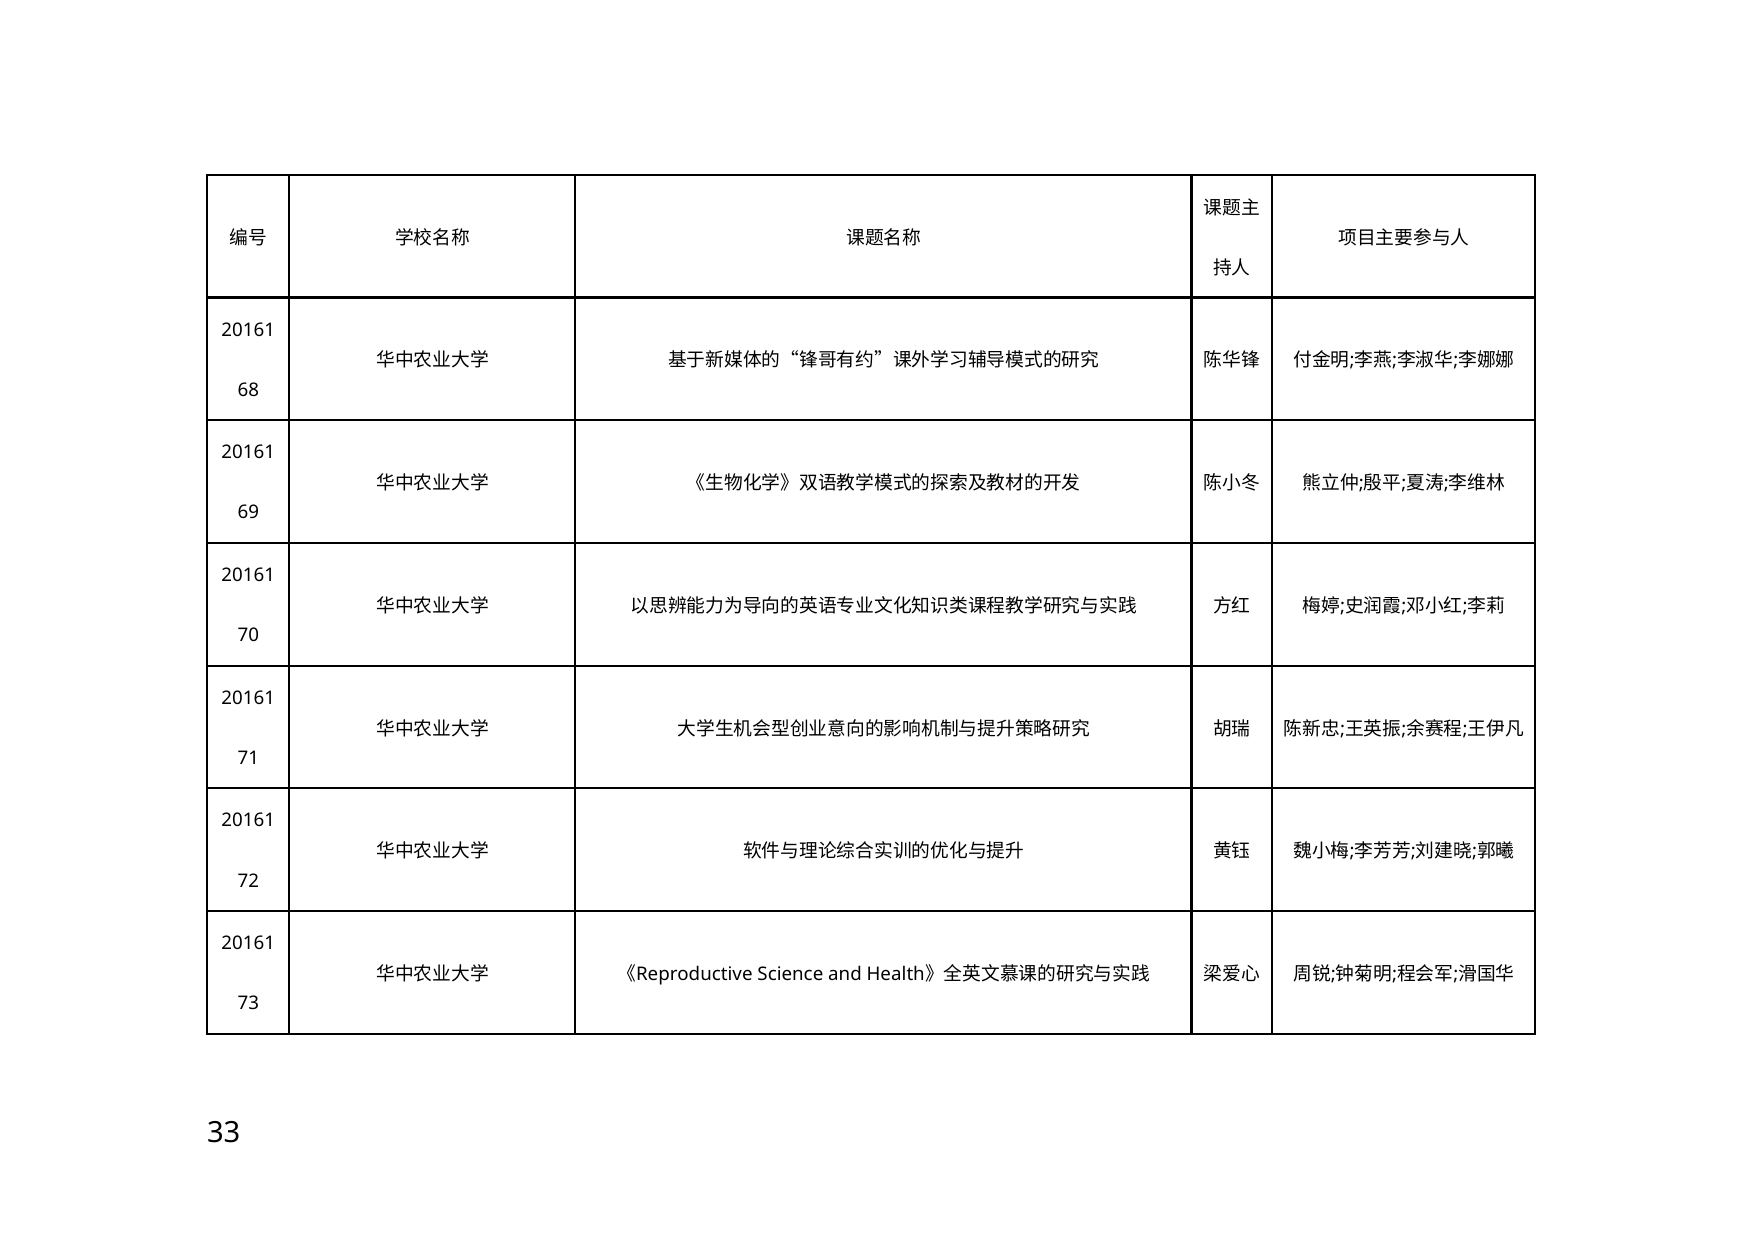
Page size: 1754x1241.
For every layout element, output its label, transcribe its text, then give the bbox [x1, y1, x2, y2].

table_cell 大学生机会型创业意向的影响机制与提升策略研究 [576, 667, 1190, 787]
table_cell 《Reproductive Science and Health》全英文慕课的研究与实践 [576, 912, 1190, 1033]
table_header 课题名称 [576, 176, 1190, 296]
table_cell 以思辨能力为导向的英语专业文化知识类课程教学研究与实践 [576, 544, 1190, 664]
table_cell 《生物化学》双语教学模式的探索及教材的开发 [576, 421, 1190, 542]
table_cell 梅婷;史润霞;邓小红;李莉 [1273, 544, 1534, 664]
table_cell 熊立仲;殷平;夏涛;李维林 [1273, 421, 1534, 542]
table_cell 陈华锋 [1193, 299, 1271, 419]
table_cell 2016171 [208, 667, 288, 787]
table_header 项目主要参与人 [1273, 176, 1534, 296]
table_cell 华中农业大学 [290, 299, 574, 419]
table_cell 陈小冬 [1193, 421, 1271, 542]
table_cell 2016169 [208, 421, 288, 542]
table_cell 华中农业大学 [290, 421, 574, 542]
table_cell 华中农业大学 [290, 667, 574, 787]
table_header 编号 [208, 176, 288, 296]
table_cell 2016168 [208, 299, 288, 419]
table_cell 华中农业大学 [290, 789, 574, 910]
table_header 学校名称 [290, 176, 574, 296]
table_cell 付金明;李燕;李淑华;李娜娜 [1273, 299, 1534, 419]
table_cell 2016173 [208, 912, 288, 1033]
table_cell 华中农业大学 [290, 544, 574, 664]
table_cell 软件与理论综合实训的优化与提升 [576, 789, 1190, 910]
table_cell 华中农业大学 [290, 912, 574, 1033]
table_cell 魏小梅;李芳芳;刘建晓;郭曦 [1273, 789, 1534, 910]
table_cell 基于新媒体的“锋哥有约”课外学习辅导模式的研究 [576, 299, 1190, 419]
table_cell 方红 [1193, 544, 1271, 664]
table_cell 胡瑞 [1193, 667, 1271, 787]
table_cell 梁爱心 [1193, 912, 1271, 1033]
table_header 课题主持人 [1193, 176, 1271, 296]
table_cell 2016172 [208, 789, 288, 910]
table_cell 2016170 [208, 544, 288, 664]
table_cell 周锐;钟菊明;程会军;滑国华 [1273, 912, 1534, 1033]
table_cell 黄钰 [1193, 789, 1271, 910]
table_cell 陈新忠;王英振;余赛程;王伊凡 [1273, 667, 1534, 787]
